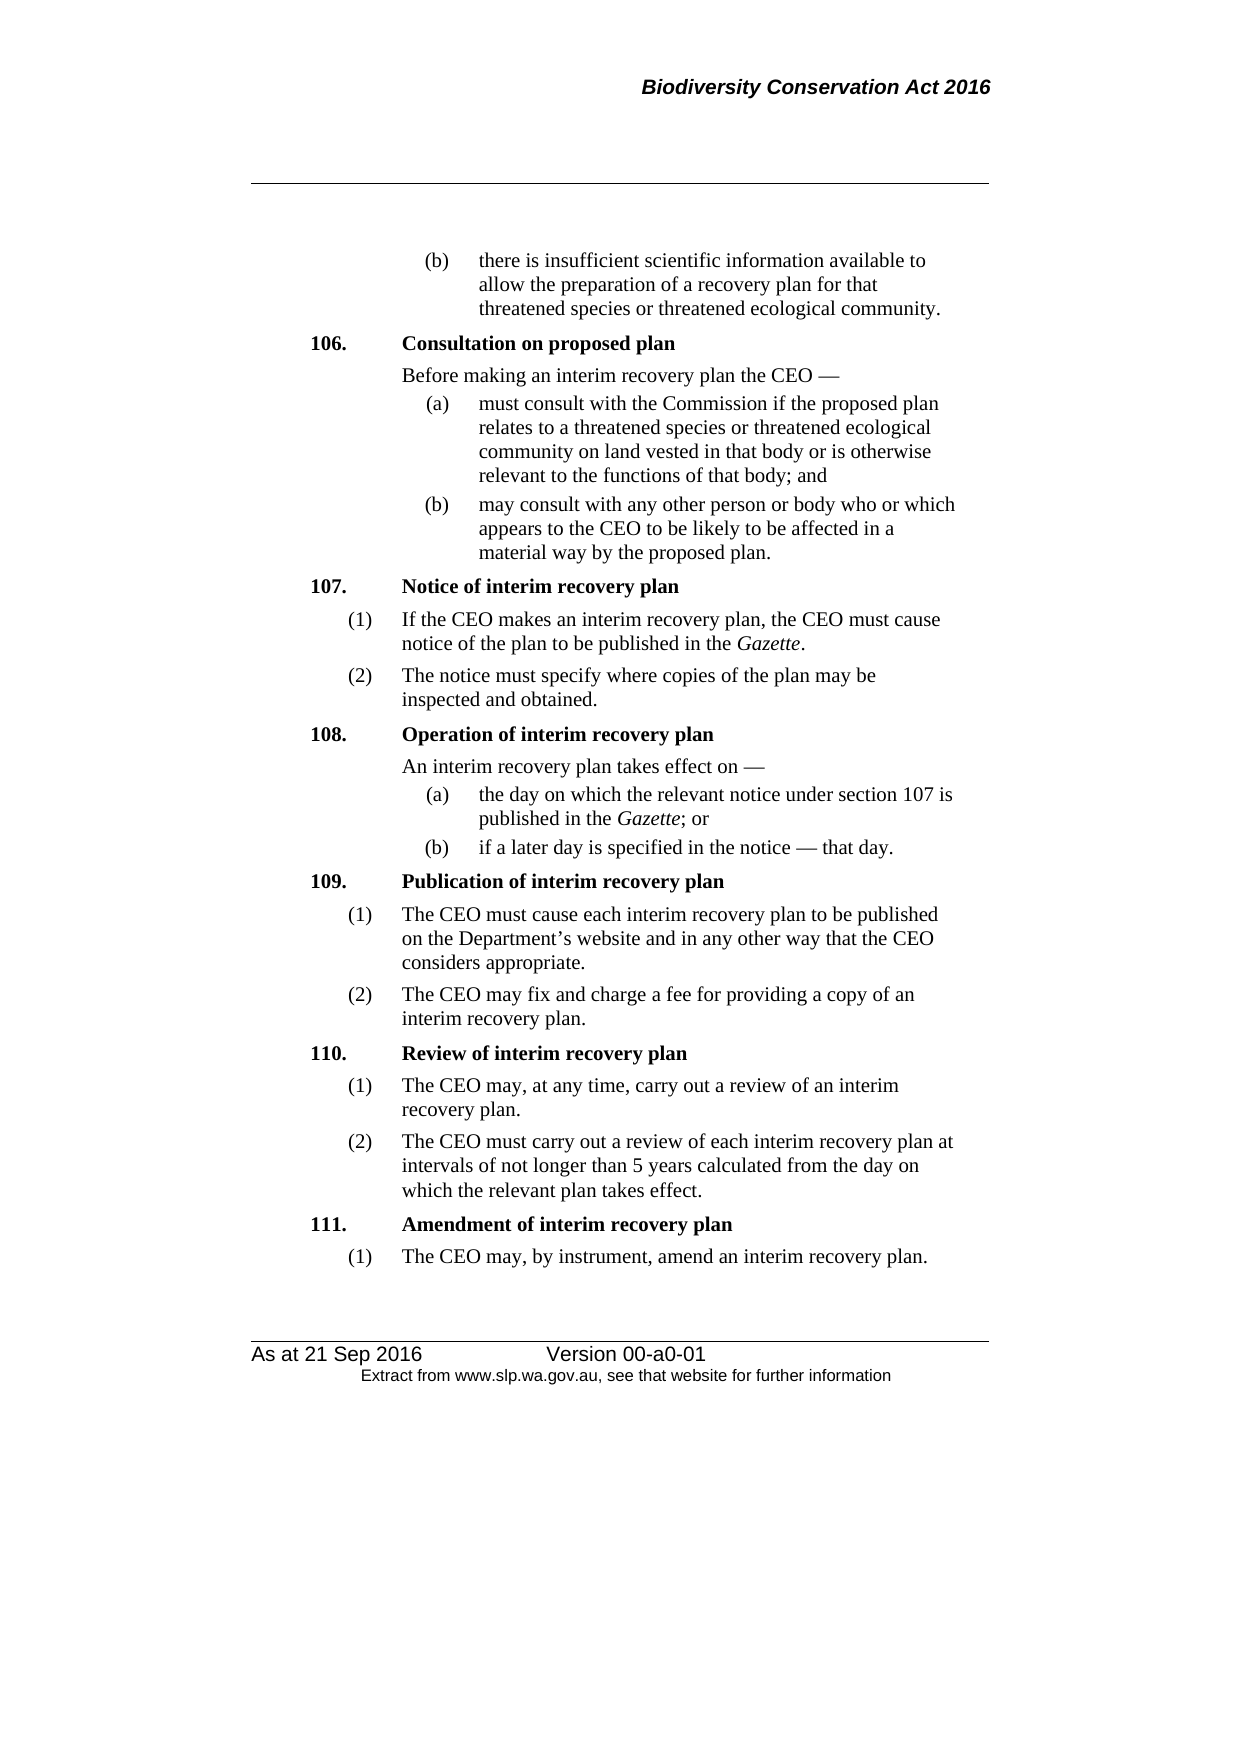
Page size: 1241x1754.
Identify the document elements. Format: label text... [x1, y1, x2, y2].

text (b) there is insufficient scientific information available to allow the preparation of a recovery plan for that threatened species or threatened ecological community. [390, 248, 959, 320]
text (1) If the CEO makes an interim recovery plan, the CEO must cause notice of the plan to be published in the Gazette. [313, 607, 959, 655]
text (a) must consult with the Commission if the proposed plan relates to a threatened species or threatened ecological community on land vested in that body or is otherwise relevant to the functions of that body; and [390, 391, 959, 487]
subtitle 111. Amendment of interim recovery plan [310, 1212, 959, 1236]
subtitle 109. Publication of interim recovery plan [310, 869, 959, 893]
text (b) if a later day is specified in the notice — that day. [390, 834, 959, 859]
text (2) The CEO may fix and charge a fee for providing a copy of an interim recovery plan. [313, 982, 959, 1030]
subtitle 110. Review of interim recovery plan [310, 1041, 959, 1064]
text (1) The CEO must cause each interim recovery plan to be published on the Department’s website and in any other way that the CEO considers appropriate. [313, 901, 959, 974]
text Before making an interim recovery plan the CEO — [313, 363, 959, 387]
text An interim recovery plan takes effect on — [313, 754, 959, 778]
subtitle 107. Notice of interim recovery plan [310, 574, 959, 598]
subtitle 106. Consultation on proposed plan [310, 331, 959, 355]
text (2) The notice must specify where copies of the plan may be inspected and obtained. [313, 663, 959, 711]
text (1) The CEO may, at any time, carry out a review of an interim recovery plan. [313, 1073, 959, 1121]
text (1) The CEO may, by instrument, amend an interim recovery plan. [313, 1244, 959, 1268]
text (2) The CEO must carry out a review of each interim recovery plan at intervals of not longer than 5 years calculated from the day on which the relevant plan takes effect. [313, 1129, 959, 1202]
subtitle 108. Operation of interim recovery plan [310, 722, 959, 746]
text (b) may consult with any other person or body who or which appears to the CEO to be likely to be affected in a material way by the proposed plan. [390, 492, 959, 564]
text (a) the day on which the relevant notice under section 107 is published in the Gazette; or [390, 782, 959, 830]
